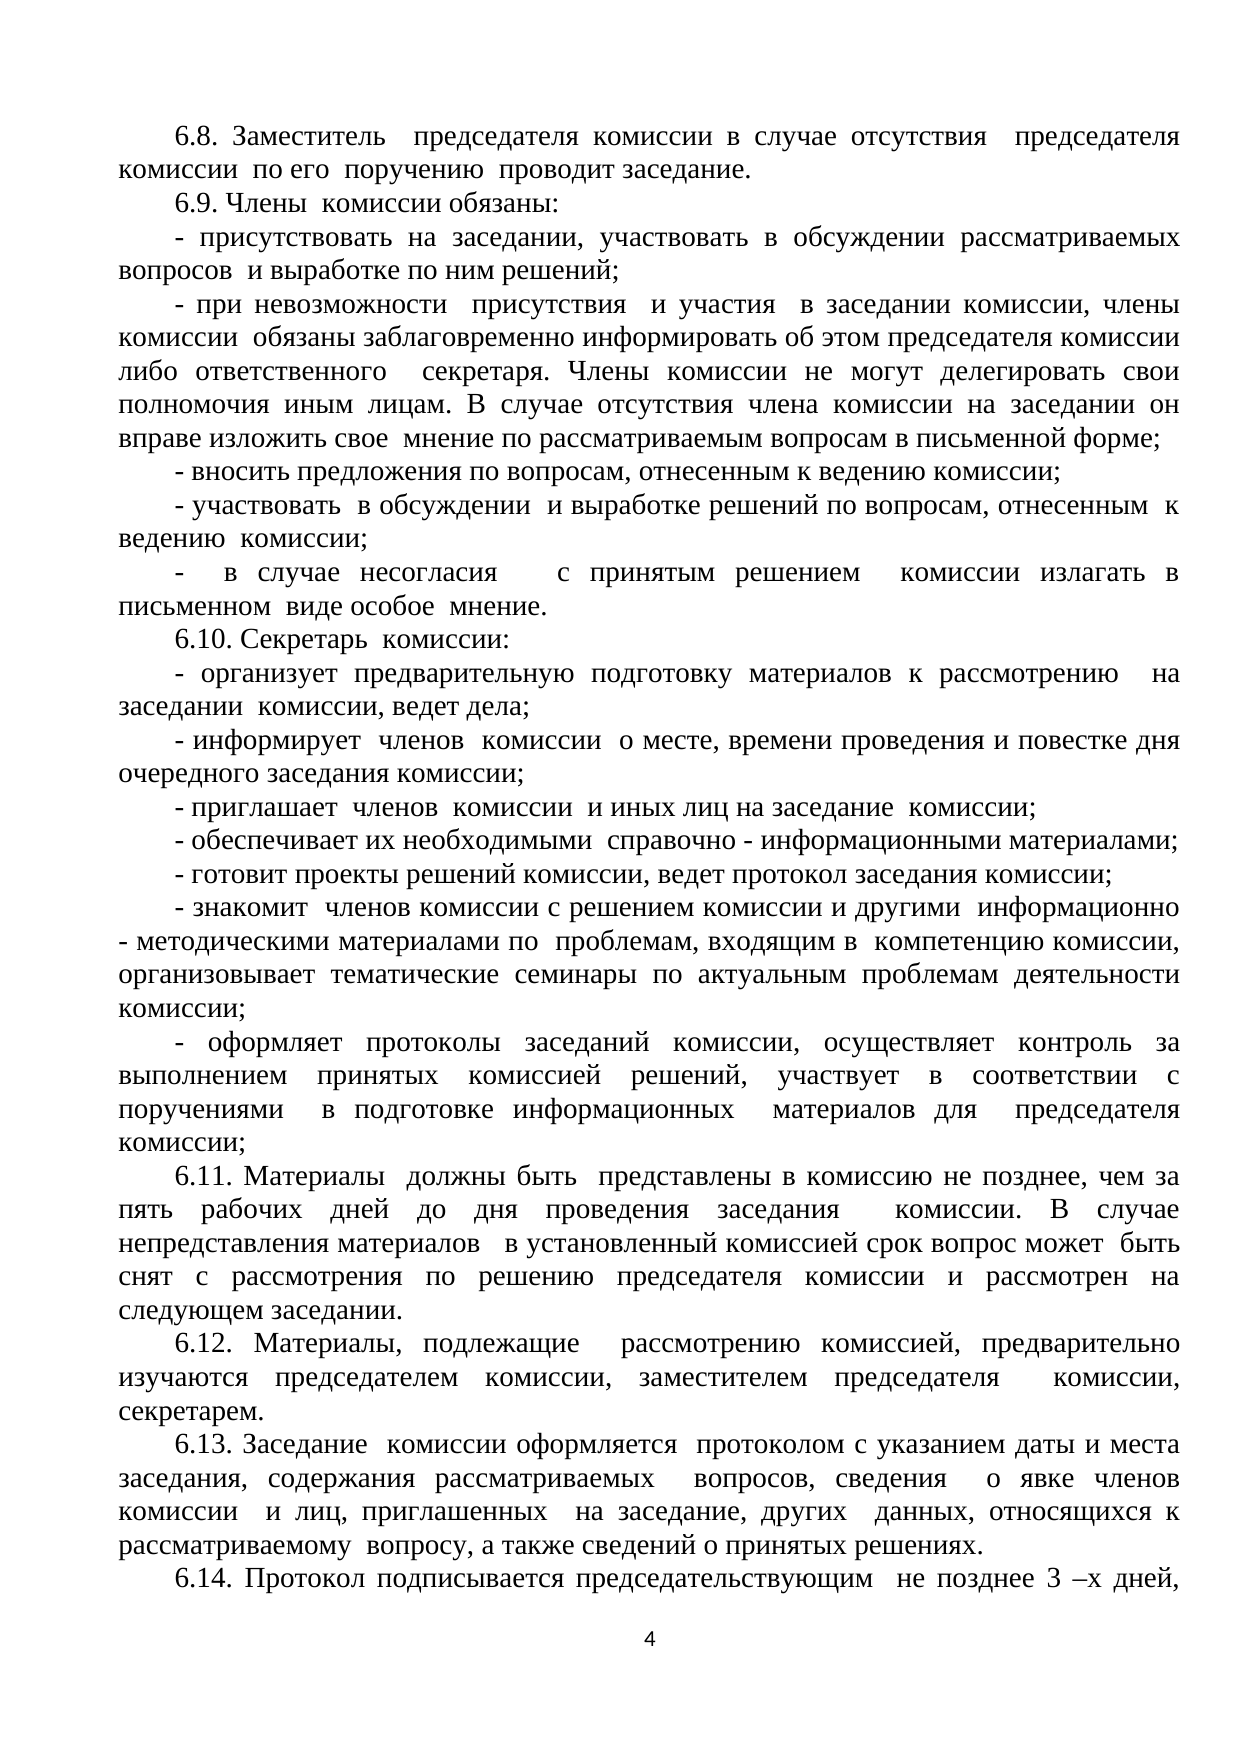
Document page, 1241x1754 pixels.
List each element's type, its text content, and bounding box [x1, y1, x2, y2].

text - при невозможности присутствия и участия в заседании комиссии, члены комиссии обязаны заблаговременно информировать об этом председателя комиссии либо ответственного секретаря. Члены комиссии не могут делегировать свои полномочия иным лицам. В случае отсутствия члена комиссии на заседании он вправе изложить свое мнение по рассматриваемым вопросам в письменной форме; [118, 286, 1181, 453]
text 6.9. Члены комиссии обязаны: [118, 185, 1181, 219]
text - участвовать в обсуждении и выработке решений по вопросам, отнесенным к ведению комиссии; [118, 487, 1181, 554]
text - в случае несогласия с принятым решением комиссии излагать в письменном виде особое мнение. [118, 554, 1181, 621]
text - оформляет протоколы заседаний комиссии, осуществляет контроль за выполнением принятых комиссией решений, участвует в соответствии с поручениями в подготовке информационных материалов для председателя комиссии; [118, 1024, 1181, 1158]
text 6.13. Заседание комиссии оформляется протоколом с указанием даты и места заседания, содержания рассматриваемых вопросов, сведения о явке членов комиссии и лиц, приглашенных на заседание, других данных, относящихся к рассматриваемому вопросу, а также сведений о принятых решениях. [118, 1426, 1181, 1560]
text 6.12. Материалы, подлежащие рассмотрению комиссией, предварительно изучаются председателем комиссии, заместителем председателя комиссии, секретарем. [118, 1326, 1181, 1426]
text - приглашает членов комиссии и иных лиц на заседание комиссии; [118, 789, 1181, 822]
text - знакомит членов комиссии с решением комиссии и другими информационно - методическими материалами по проблемам, входящим в компетенцию комиссии, организовывает тематические семинары по актуальным проблемам деятельности комиссии; [118, 889, 1181, 1024]
text - вносить предложения по вопросам, отнесенным к ведению комиссии; [118, 453, 1181, 487]
text 6.10. Секретарь комиссии: [118, 621, 1181, 655]
text - информирует членов комиссии о месте, времени проведения и повестке дня очередного заседания комиссии; [118, 722, 1181, 789]
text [118, 1560, 1181, 1594]
text 6.11. Материалы должны быть представлены в комиссию не позднее, чем за пять рабочих дней до дня проведения заседания комиссии. В случае непредставления материалов в установленный комиссией срок вопрос может быть снят с рассмотрения по решению председателя комиссии и рассмотрен на следующем заседании. [118, 1158, 1181, 1326]
text - готовит проекты решений комиссии, ведет протокол заседания комиссии; [118, 856, 1181, 889]
text - организует предварительную подготовку материалов к рассмотрению на заседании комиссии, ведет дела; [118, 655, 1181, 722]
text - обеспечивает их необходимыми справочно - информационными материалами; [118, 822, 1181, 856]
text 6.8. Заместитель председателя комиссии в случае отсутствия председателя комиссии по его поручению проводит заседание. [118, 118, 1181, 185]
text - присутствовать на заседании, участвовать в обсуждении рассматриваемых вопросов и выработке по ним решений; [118, 219, 1181, 286]
